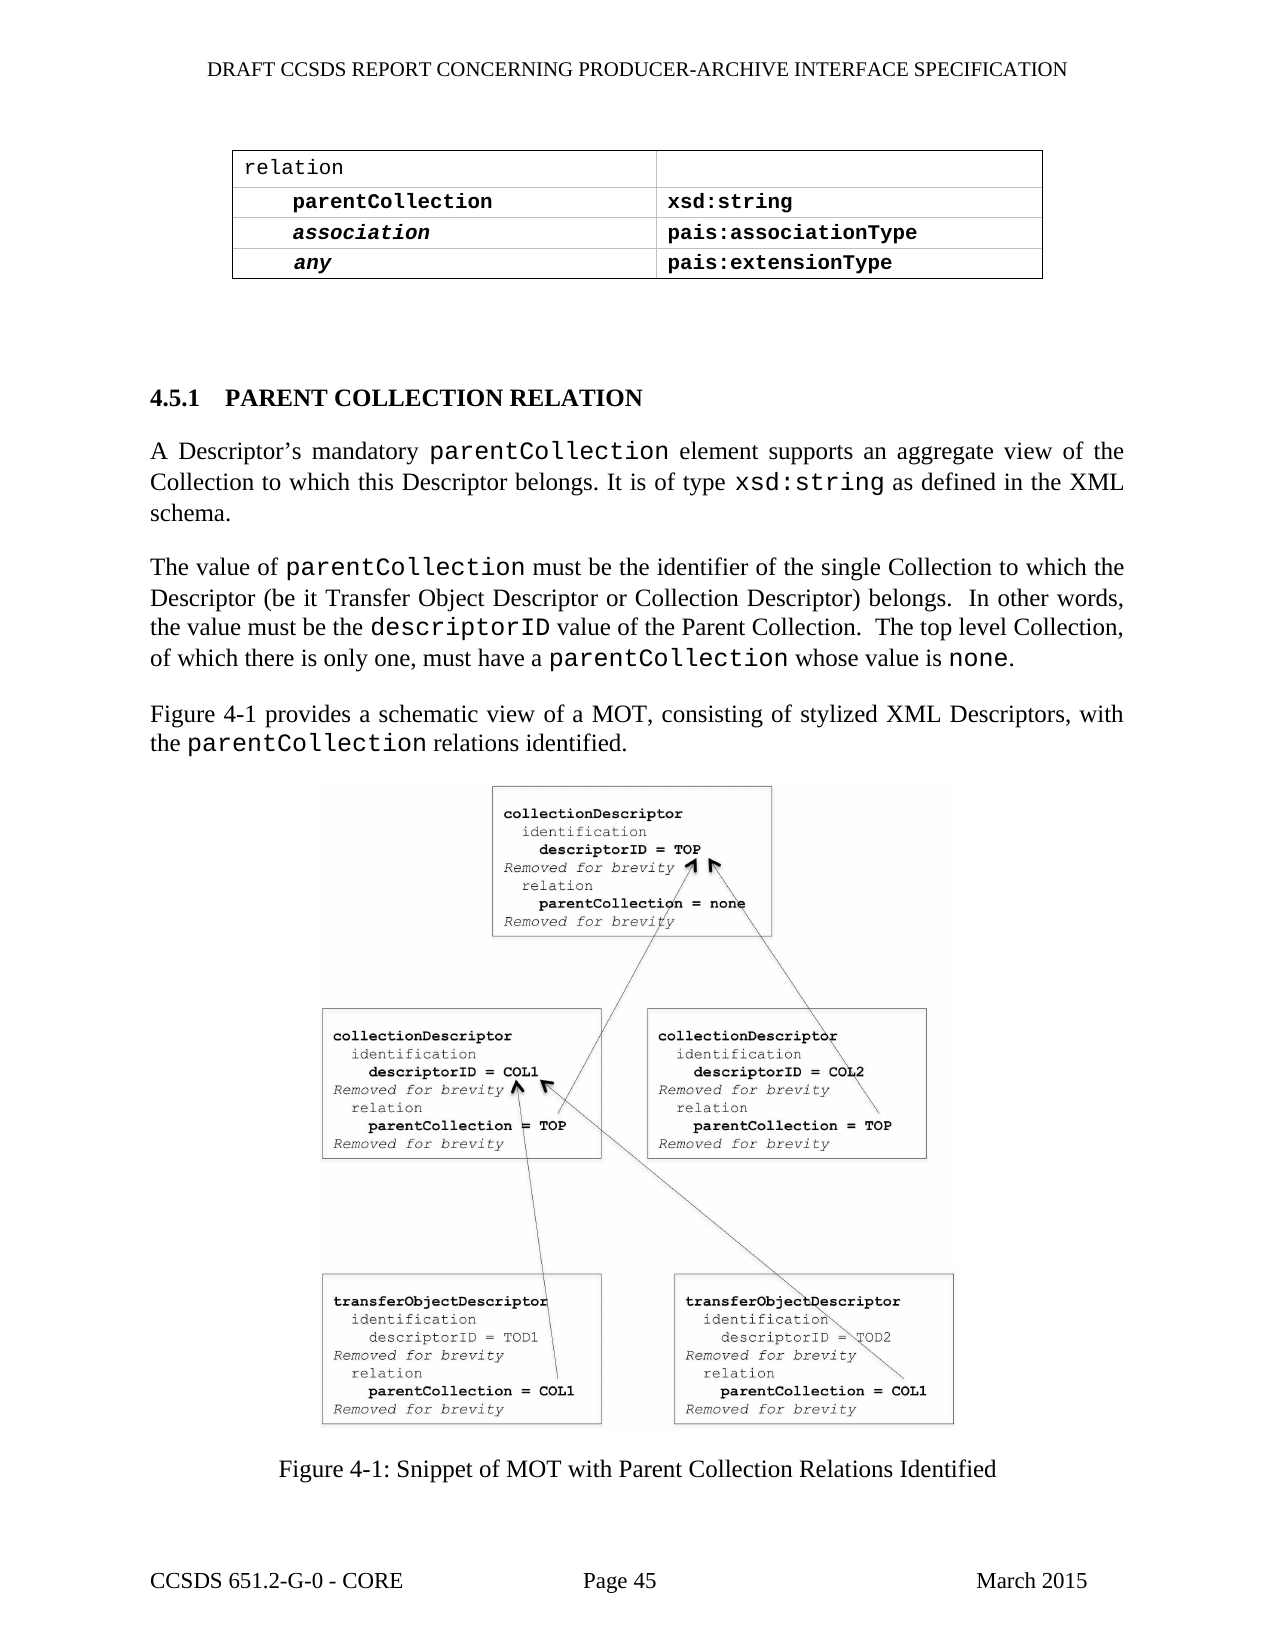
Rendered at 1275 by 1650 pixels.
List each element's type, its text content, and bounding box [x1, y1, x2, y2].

table_cell [657, 151, 1042, 187]
table_cell pais:associationType [657, 218, 1042, 247]
text Figure 4-1 provides a schematic view of a MOT, consisting of stylized XML Descriptors, with the parentCollection relations identified. [150, 699, 1125, 759]
picture [318, 783, 957, 1430]
text A Descriptor’s mandatory parentCollection element supports an aggregate view of the Collection to which this Descriptor belongs. It is of type xsd:string as defined in the XML schema. [150, 436, 1125, 527]
table_cell parentCollection [233, 188, 656, 217]
text Figure 4-1: Snippet of MOT with Parent Collection Relations Identified [150, 1454, 1125, 1483]
text The value of parentCollection must be the identifier of the single Collection to which the Descriptor (be it Transfer Object Descriptor or Collection Descriptor) belongs. In other words, the value must be the descriptorID value of the Parent Collection. The top level Collection, of which there is only one, must have a parentCollection whose value is none. [150, 552, 1125, 674]
table_cell association [233, 218, 656, 247]
table_cell pais:extensionType [657, 249, 1042, 278]
table_cell any [233, 249, 656, 278]
table_cell xsd:string [657, 188, 1042, 217]
subtitle parent collection relation [150, 383, 1125, 411]
table_cell relation [233, 151, 656, 187]
